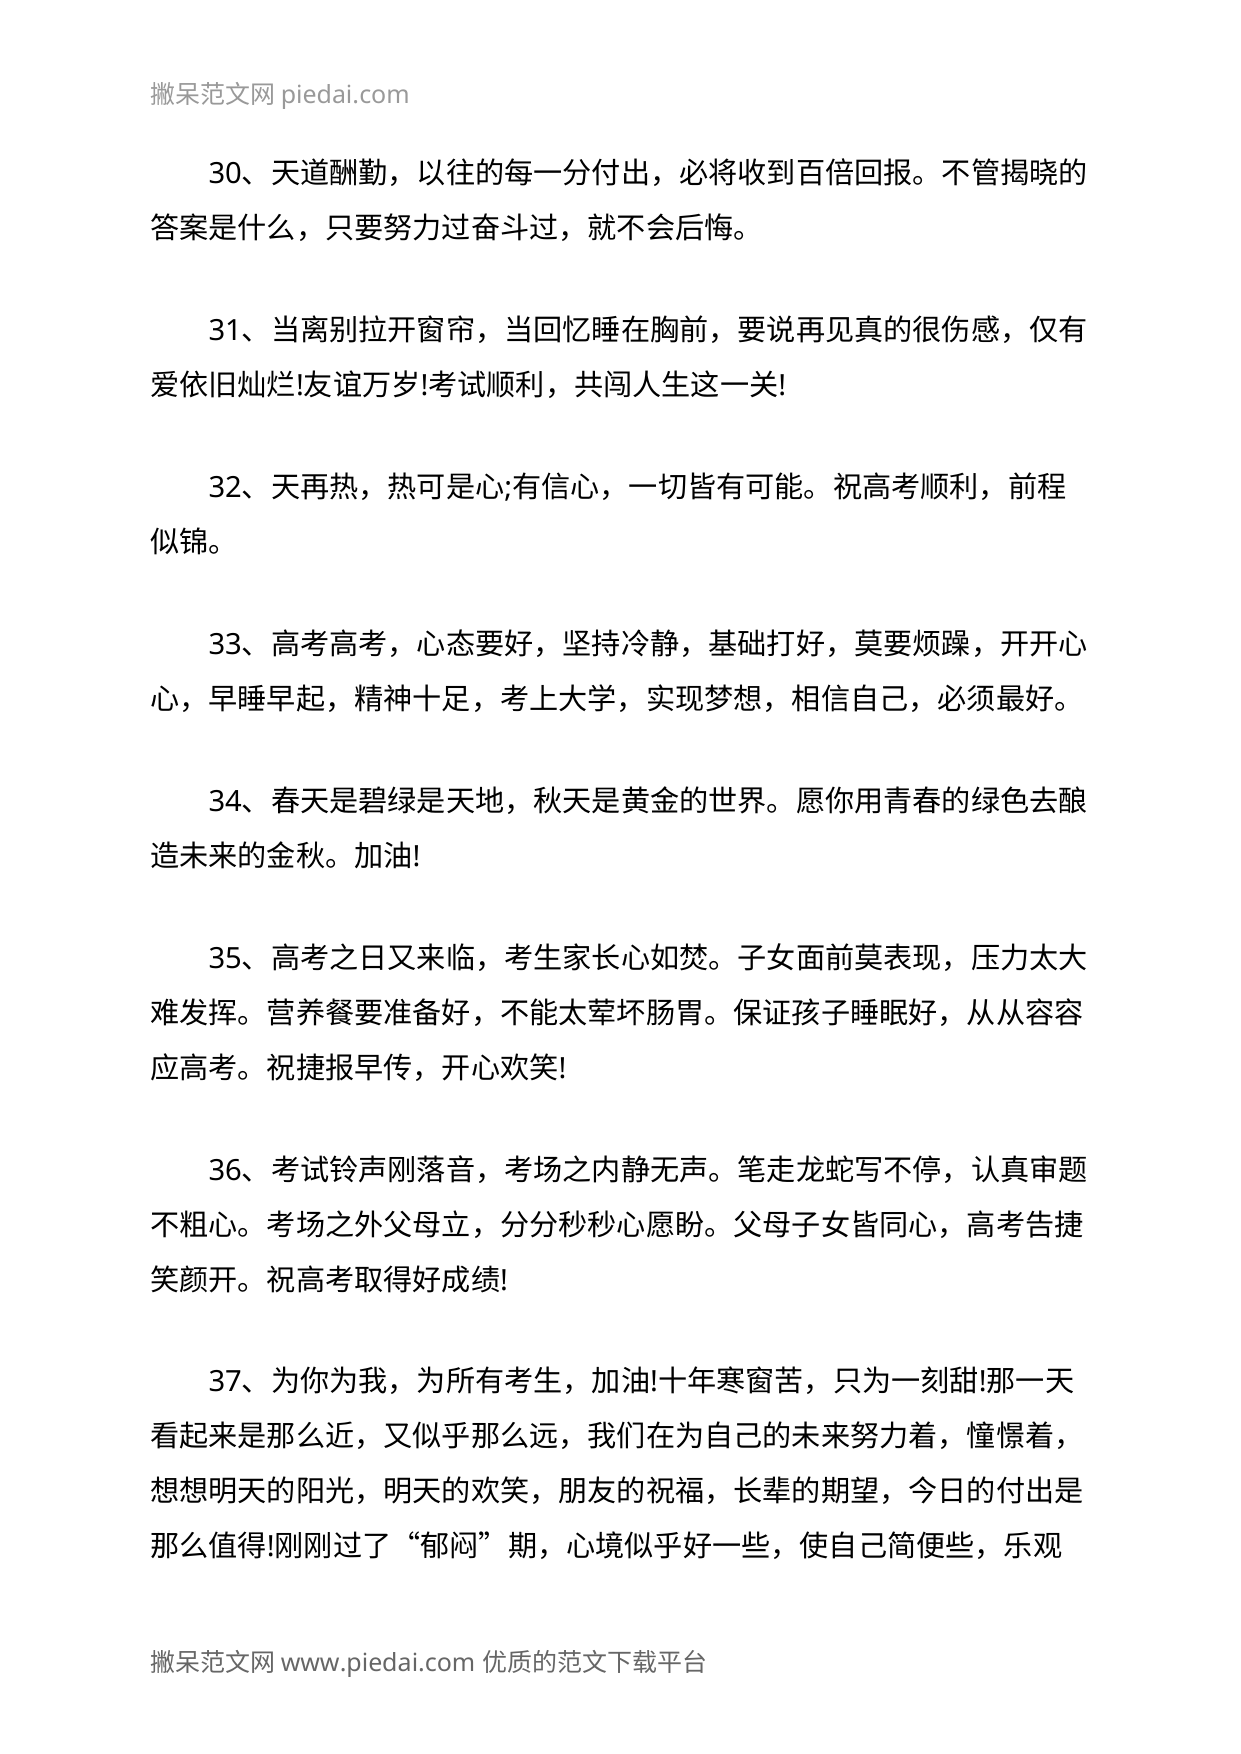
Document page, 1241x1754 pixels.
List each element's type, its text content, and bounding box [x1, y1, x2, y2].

text 33、高考高考，心态要好，坚持冷静，基础打好，莫要烦躁，开开心心，早睡早起，精神十足，考上大学，实现梦想，相信自己，必须最好。 [150, 621, 1090, 718]
text 31、当离别拉开窗帘，当回忆睡在胸前，要说再见真的很伤感，仅有爱依旧灿烂!友谊万岁!考试顺利，共闯人生这一关! [150, 307, 1090, 404]
text 35、高考之日又来临，考生家长心如焚。子女面前莫表现，压力太大难发挥。营养餐要准备好，不能太荤坏肠胃。保证孩子睡眠好，从从容容应高考。祝捷报早传，开心欢笑! [150, 934, 1090, 1087]
text 34、春天是碧绿是天地，秋天是黄金的世界。愿你用青春的绿色去酿造未来的金秋。加油! [150, 777, 1090, 875]
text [150, 1358, 1090, 1565]
text 32、天再热，热可是心;有信心，一切皆有可能。祝高考顺利，前程似锦。 [150, 464, 1090, 561]
text 36、考试铃声刚落音，考场之内静无声。笔走龙蛇写不停，认真审题不粗心。考场之外父母立，分分秒秒心愿盼。父母子女皆同心，高考告捷笑颜开。祝高考取得好成绩! [150, 1146, 1090, 1298]
text 30、天道酬勤，以往的每一分付出，必将收到百倍回报。不管揭晓的答案是什么，只要努力过奋斗过，就不会后悔。 [150, 150, 1090, 247]
